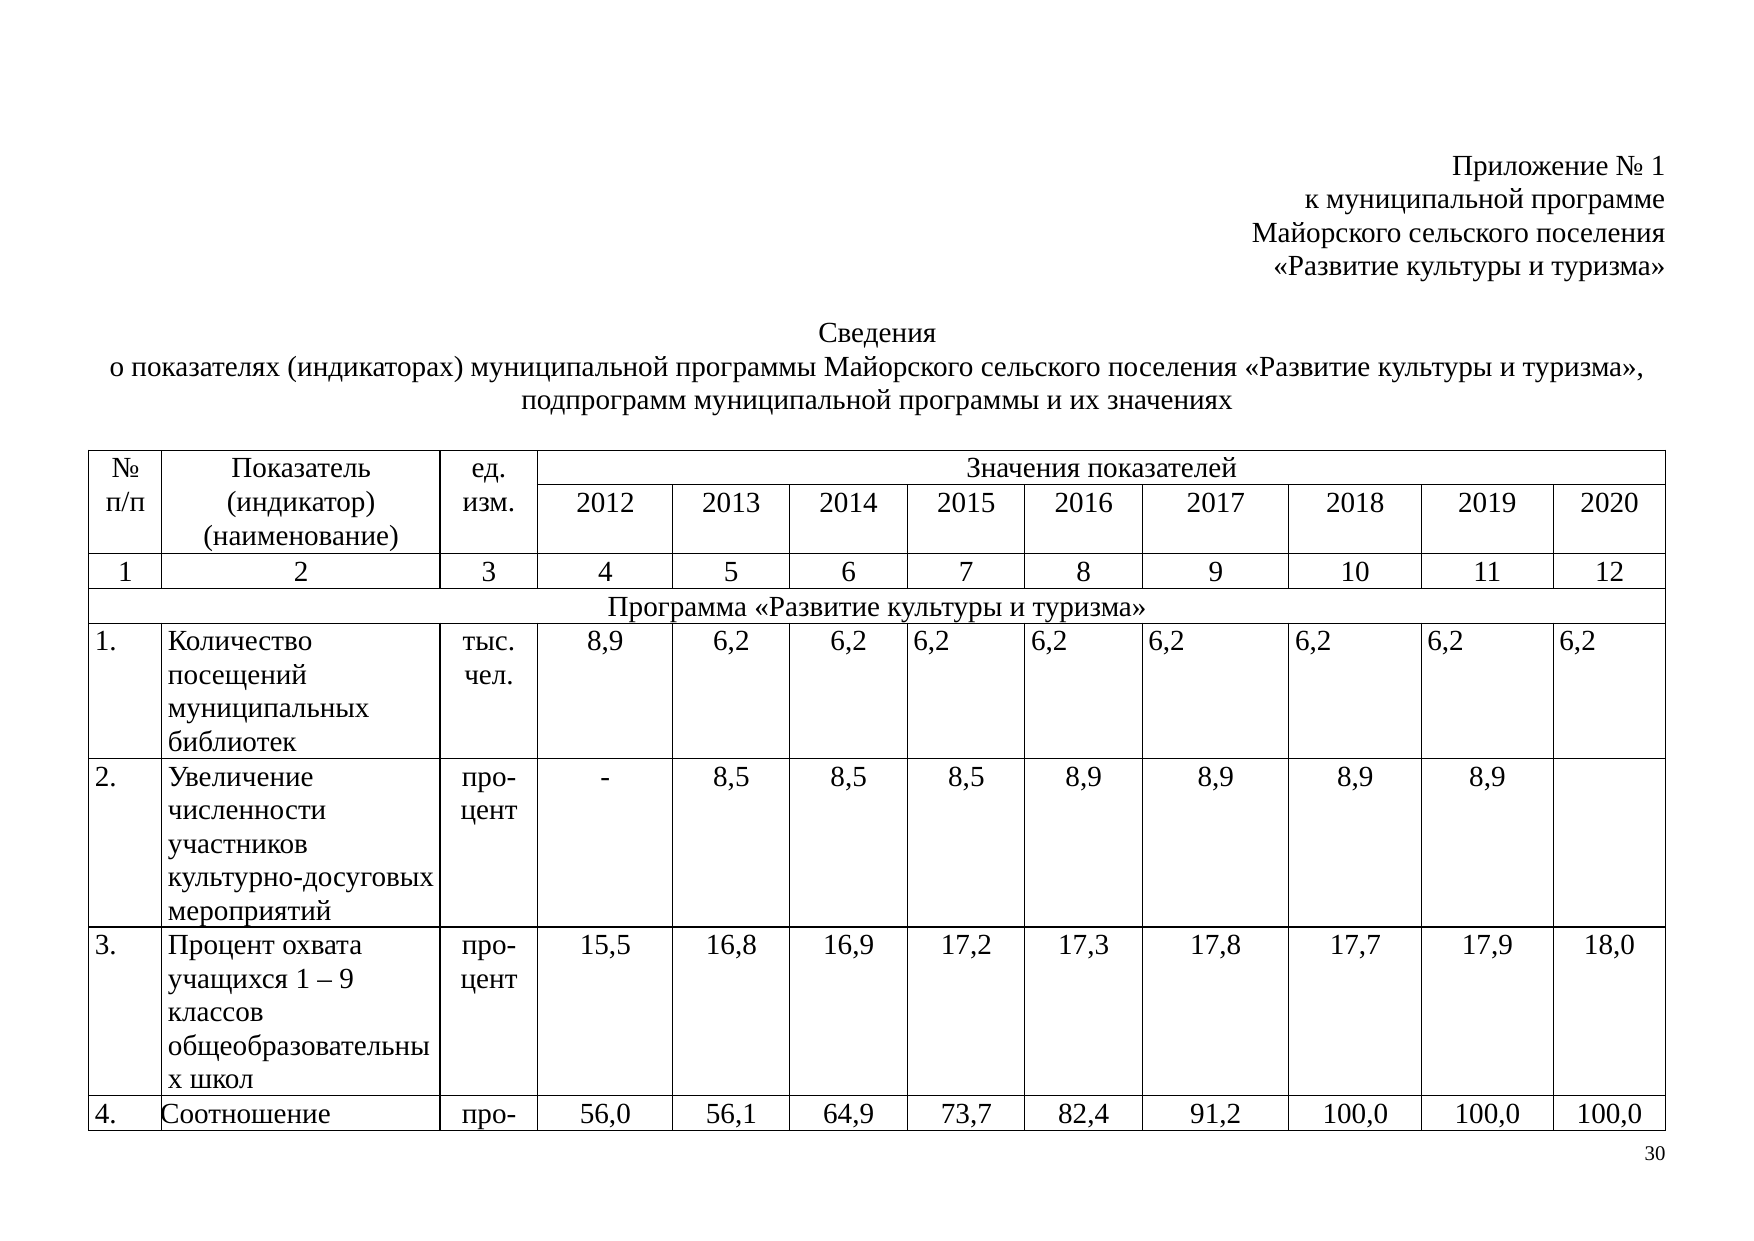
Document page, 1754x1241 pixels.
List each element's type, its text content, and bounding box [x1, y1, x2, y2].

table_cell 6,2 [1554, 624, 1665, 758]
table_cell 12 [1554, 554, 1665, 588]
table_cell 56,1 [673, 1096, 789, 1130]
table_cell 8 [1025, 554, 1142, 588]
table_cell 2019 [1422, 485, 1553, 519]
table_cell 8,9 [1025, 759, 1142, 926]
table_cell 6,2 [1143, 624, 1288, 758]
table_cell 17,7 [1289, 928, 1421, 1095]
table_cell Увеличение численности участников культурно-досуговых мероприятий [162, 759, 439, 926]
table_cell про-цент [441, 759, 537, 926]
table_cell [1554, 759, 1665, 926]
table_cell 17,8 [1143, 928, 1288, 1095]
table_cell 18,0 [1554, 928, 1665, 1095]
table_cell 8,9 [1143, 759, 1288, 926]
table_cell 11 [1422, 554, 1553, 588]
table_cell 8,5 [673, 759, 789, 926]
table_cell 1. [89, 624, 161, 758]
table_cell 100,0 [1422, 1096, 1553, 1130]
table_cell 16,9 [790, 928, 907, 1095]
table_cell 100,0 [1289, 1096, 1421, 1130]
table_cell 17,3 [1025, 928, 1142, 1095]
table_cell 6 [790, 554, 907, 588]
table_cell 8,9 [1422, 759, 1553, 926]
table_cell 7 [908, 554, 1024, 588]
table_cell 8,5 [790, 759, 907, 926]
table_cell 2014 [790, 485, 907, 553]
text «Развитие культуры и туризма» [89, 248, 1665, 282]
table_cell 6,2 [1025, 624, 1142, 758]
table_cell Количество посещений муниципальных библиотек [162, 624, 439, 758]
table_cell про-цент [441, 928, 537, 1095]
table_cell 2013 [673, 485, 789, 553]
table_header № п/п [89, 451, 161, 553]
table_header Показатель (индикатор) (наименование) [162, 451, 439, 553]
table_cell 4. [89, 1096, 161, 1130]
table_cell 2020 [1554, 485, 1665, 519]
table_cell 6,2 [790, 624, 907, 758]
text Приложение № 1 [89, 148, 1665, 181]
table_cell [162, 1096, 439, 1130]
table_cell [1025, 519, 1142, 553]
table_cell 4 [538, 554, 672, 588]
table_cell 6,2 [908, 624, 1024, 758]
table_cell [1422, 519, 1553, 553]
table_cell 9 [1143, 554, 1288, 588]
table_header ед. изм. [441, 451, 537, 553]
table_header Значения показателей [538, 451, 1665, 484]
table_cell 16,8 [673, 928, 789, 1095]
table_cell 8,9 [1289, 759, 1421, 926]
table_cell Процент охвата учащихся 1 – 9 классов общеобразовательных школ [162, 928, 439, 1095]
table_cell [1143, 519, 1288, 553]
table_cell 64,9 [790, 1096, 907, 1130]
table_cell - [538, 759, 672, 926]
table_cell 73,7 [908, 1096, 1024, 1130]
text Сведения [89, 315, 1665, 349]
table_cell 1 [89, 554, 161, 588]
text к муниципальной программе [89, 181, 1665, 215]
table_cell 2018 [1289, 485, 1421, 519]
text подпрограмм муниципальной программы и их значениях [89, 382, 1665, 416]
table_cell 91,2 [1143, 1096, 1288, 1130]
table_cell 6,2 [1422, 624, 1553, 758]
table_cell 5 [673, 554, 789, 588]
table_cell 15,5 [538, 928, 672, 1095]
table_cell 100,0 [1554, 1096, 1665, 1130]
table_cell 2017 [1143, 485, 1288, 519]
table_cell 6,2 [1289, 624, 1421, 758]
table_cell 8,5 [908, 759, 1024, 926]
table_cell 3 [441, 554, 537, 588]
table_cell 82,4 [1025, 1096, 1142, 1130]
table_cell 10 [1289, 554, 1421, 588]
table_cell 2015 [908, 485, 1024, 553]
table_cell про-цент [441, 1096, 537, 1130]
table_cell 17,2 [908, 928, 1024, 1095]
table_cell 6,2 [673, 624, 789, 758]
table_cell [1289, 519, 1421, 553]
table_cell 56,0 [538, 1096, 672, 1130]
text Майорского сельского поселения [89, 215, 1665, 248]
table_cell 2. [89, 759, 161, 926]
text о показателях (индикаторах) муниципальной программы Майорского сельского поселения «Развитие культуры и туризма», [89, 349, 1665, 382]
table_cell [1554, 519, 1665, 553]
table_cell 8,9 [538, 624, 672, 758]
table_cell 2016 [1025, 485, 1142, 519]
table_cell 2012 [538, 485, 672, 553]
table_cell тыс. чел. [441, 624, 537, 758]
table_cell Программа «Развитие культуры и туризма» [89, 589, 1665, 622]
table_cell 3. [89, 928, 161, 1095]
table_cell 2 [162, 554, 439, 588]
table_cell 17,9 [1422, 928, 1553, 1095]
